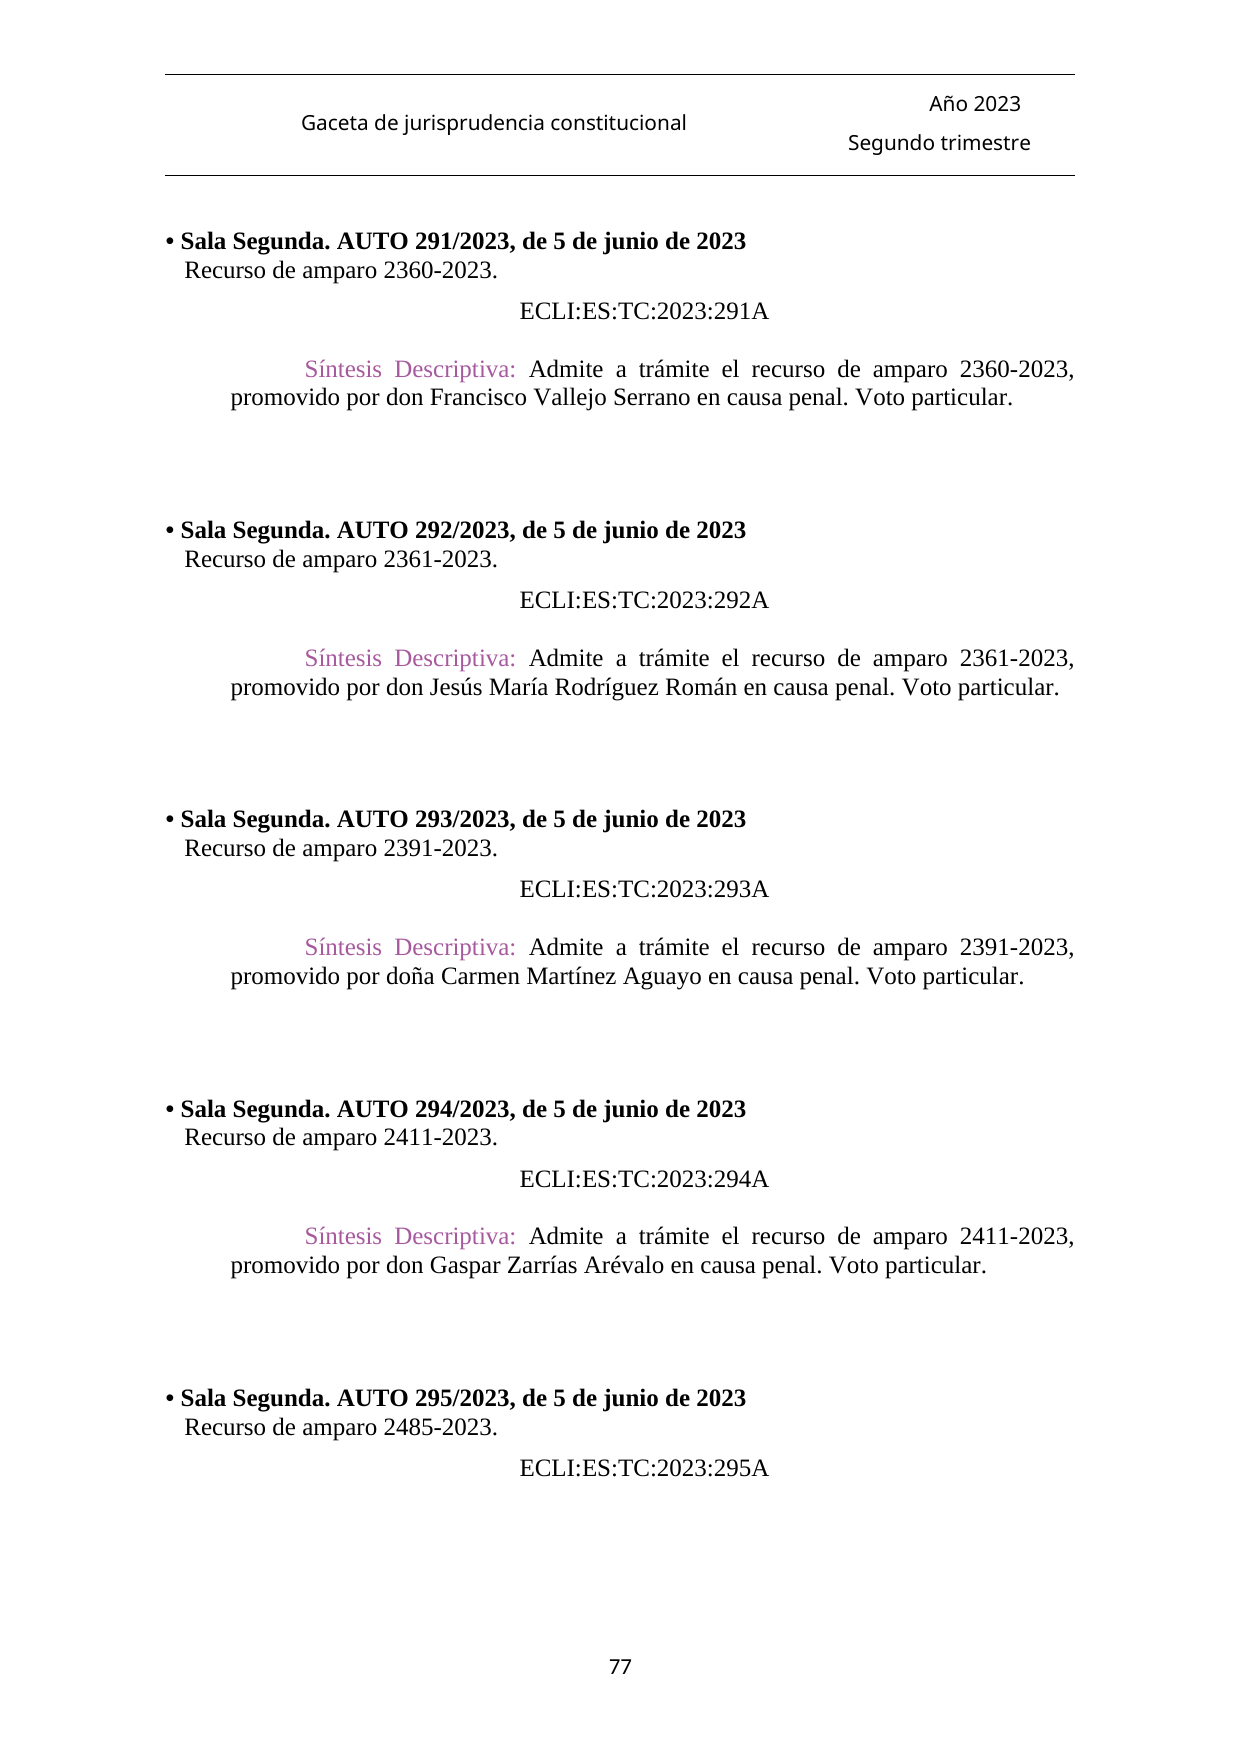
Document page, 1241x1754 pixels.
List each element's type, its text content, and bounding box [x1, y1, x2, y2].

text ECLI:ES:TC:2023:293A [165, 874, 1075, 903]
text Recurso de amparo 2391-2023. [165, 833, 1075, 862]
text ECLI:ES:TC:2023:294A [165, 1164, 1075, 1192]
text Síntesis Descriptiva: Admite a trámite el recurso de amparo 2360-2023, promovido por don Francisco Vallejo Serrano en causa penal. Voto particular. [230, 354, 1075, 411]
text • Sala Segunda. AUTO 293/2023, de 5 de junio de 2023 [165, 804, 1075, 833]
text Síntesis Descriptiva: Admite a trámite el recurso de amparo 2391-2023, promovido por doña Carmen Martínez Aguayo en causa penal. Voto particular. [230, 932, 1075, 989]
text ECLI:ES:TC:2023:295A [165, 1453, 1075, 1482]
text ECLI:ES:TC:2023:292A [165, 585, 1075, 614]
text Recurso de amparo 2485-2023. [165, 1412, 1075, 1440]
text • Sala Segunda. AUTO 292/2023, de 5 de junio de 2023 [165, 515, 1075, 544]
text Recurso de amparo 2411-2023. [165, 1122, 1075, 1151]
text • Sala Segunda. AUTO 291/2023, de 5 de junio de 2023 [165, 226, 1075, 255]
text Síntesis Descriptiva: Admite a trámite el recurso de amparo 2361-2023, promovido por don Jesús María Rodríguez Román en causa penal. Voto particular. [230, 643, 1075, 700]
text Recurso de amparo 2360-2023. [165, 255, 1075, 284]
text Síntesis Descriptiva: Admite a trámite el recurso de amparo 2411-2023, promovido por don Gaspar Zarrías Arévalo en causa penal. Voto particular. [230, 1221, 1075, 1279]
text • Sala Segunda. AUTO 294/2023, de 5 de junio de 2023 [165, 1094, 1075, 1122]
text • Sala Segunda. AUTO 295/2023, de 5 de junio de 2023 [165, 1383, 1075, 1412]
text ECLI:ES:TC:2023:291A [165, 296, 1075, 325]
text Recurso de amparo 2361-2023. [165, 544, 1075, 573]
